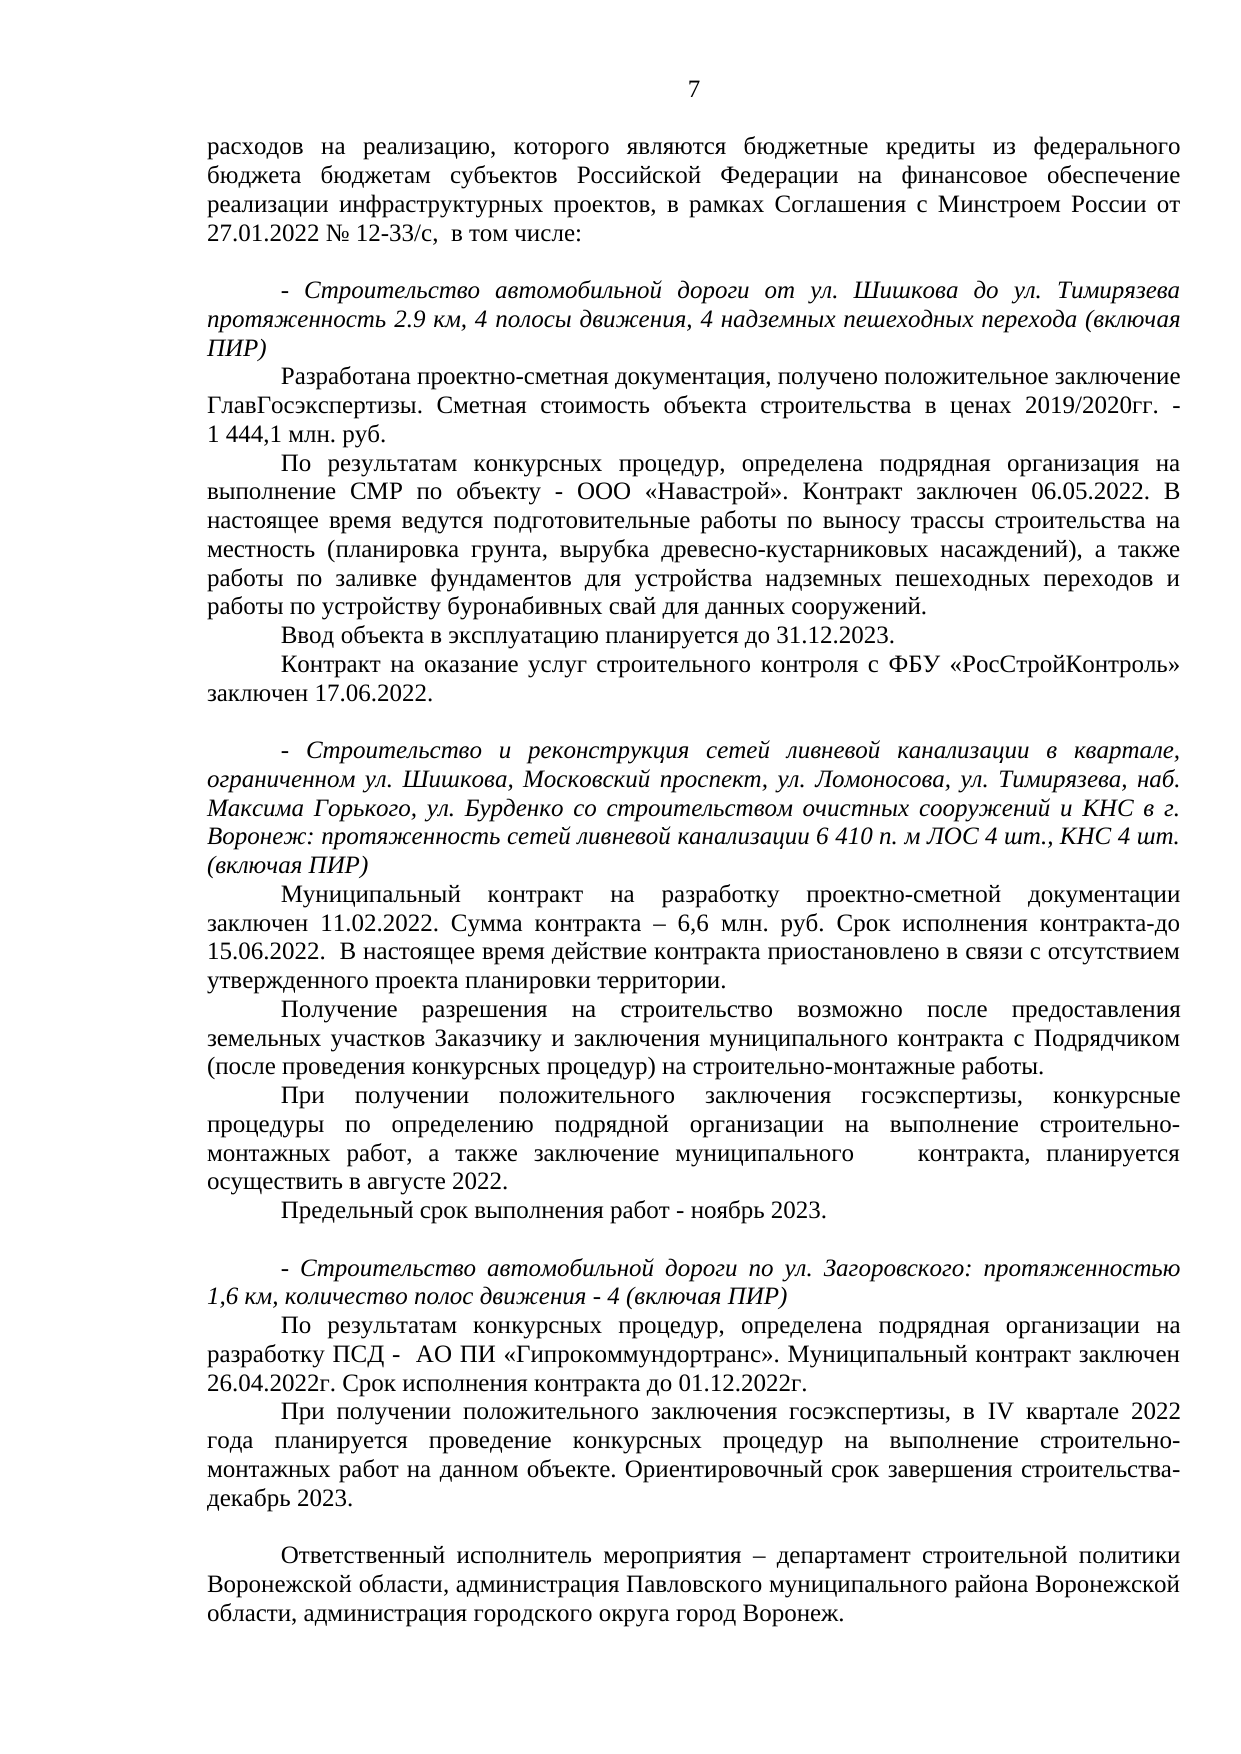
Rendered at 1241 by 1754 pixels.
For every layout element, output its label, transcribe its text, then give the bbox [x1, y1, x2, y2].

text Муниципальный контракт на разработку проектно-сметной документации заключен 11.02.2022. Сумма контракта – 6,6 млн. руб. Срок исполнения контракта-до 15.06.2022. В настоящее время действие контракта приостановлено в связи с отсутствием утвержденного проекта планировки территории. [207, 879, 1181, 994]
text Получение разрешения на строительство возможно после предоставления земельных участков Заказчику и заключения муниципального контракта с Подрядчиком (после проведения конкурсных процедур) на строительно-монтажные работы. [207, 994, 1181, 1080]
text - Строительство автомобильной дороги от ул. Шишкова до ул. Тимирязева протяженность 2.9 км, 4 полосы движения, 4 надземных пешеходных перехода (включая ПИР) [207, 275, 1181, 361]
text - Строительство автомобильной дороги по ул. Загоровского: протяженностью 1,6 км, количество полос движения - 4 (включая ПИР) [207, 1253, 1181, 1310]
text При получении положительного заключения госэкспертизы, конкурсные процедуры по определению подрядной организации на выполнение строительно-монтажных работ, а также заключение муниципального контракта, планируется осуществить в августе 2022. [207, 1080, 1181, 1195]
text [207, 131, 1181, 246]
text Предельный срок выполнения работ - ноябрь 2023. [207, 1195, 1181, 1224]
text Разработана проектно-сметная документация, получено положительное заключение ГлавГосэкспертизы. Сметная стоимость объекта строительства в ценах 2019/2020гг. - 1 444,1 млн. руб. [207, 361, 1181, 448]
text Ответственный исполнитель мероприятия – департамент строительной политики Воронежской области, администрация Павловского муниципального района Воронежской области, администрация городского округа город Воронеж. [207, 1540, 1181, 1626]
text По результатам конкурсных процедур, определена подрядная организация на выполнение СМР по объекту - ООО «Навастрой». Контракт заключен 06.05.2022. В настоящее время ведутся подготовительные работы по выносу трассы строительства на местность (планировка грунта, вырубка древесно-кустарниковых насаждений), а также работы по заливке фундаментов для устройства надземных пешеходных переходов и работы по устройству буронабивных свай для данных сооружений. [207, 448, 1181, 620]
text При получении положительного заключения госэкспертизы, в IV квартале 2022 года планируется проведение конкурсных процедур на выполнение строительно-монтажных работ на данном объекте. Ориентировочный срок завершения строительства-декабрь 2023. [207, 1396, 1181, 1511]
text - Строительство и реконструкция сетей ливневой канализации в квартале, ограниченном ул. Шишкова, Московский проспект, ул. Ломоносова, ул. Тимирязева, наб. Максима Горького, ул. Бурденко со строительством очистных сооружений и КНС в г. Воронеж: протяженность сетей ливневой канализации 6 410 п. м ЛОС 4 шт., КНС 4 шт. (включая ПИР) [207, 735, 1181, 879]
text По результатам конкурсных процедур, определена подрядная организации на разработку ПСД - АО ПИ «Гипрокоммундортранс». Муниципальный контракт заключен 26.04.2022г. Срок исполнения контракта до 01.12.2022г. [207, 1310, 1181, 1396]
text Ввод объекта в эксплуатацию планируется до 31.12.2023. [207, 620, 1181, 649]
text Контракт на оказание услуг строительного контроля с ФБУ «РосСтройКонтроль» заключен 17.06.2022. [207, 649, 1181, 706]
